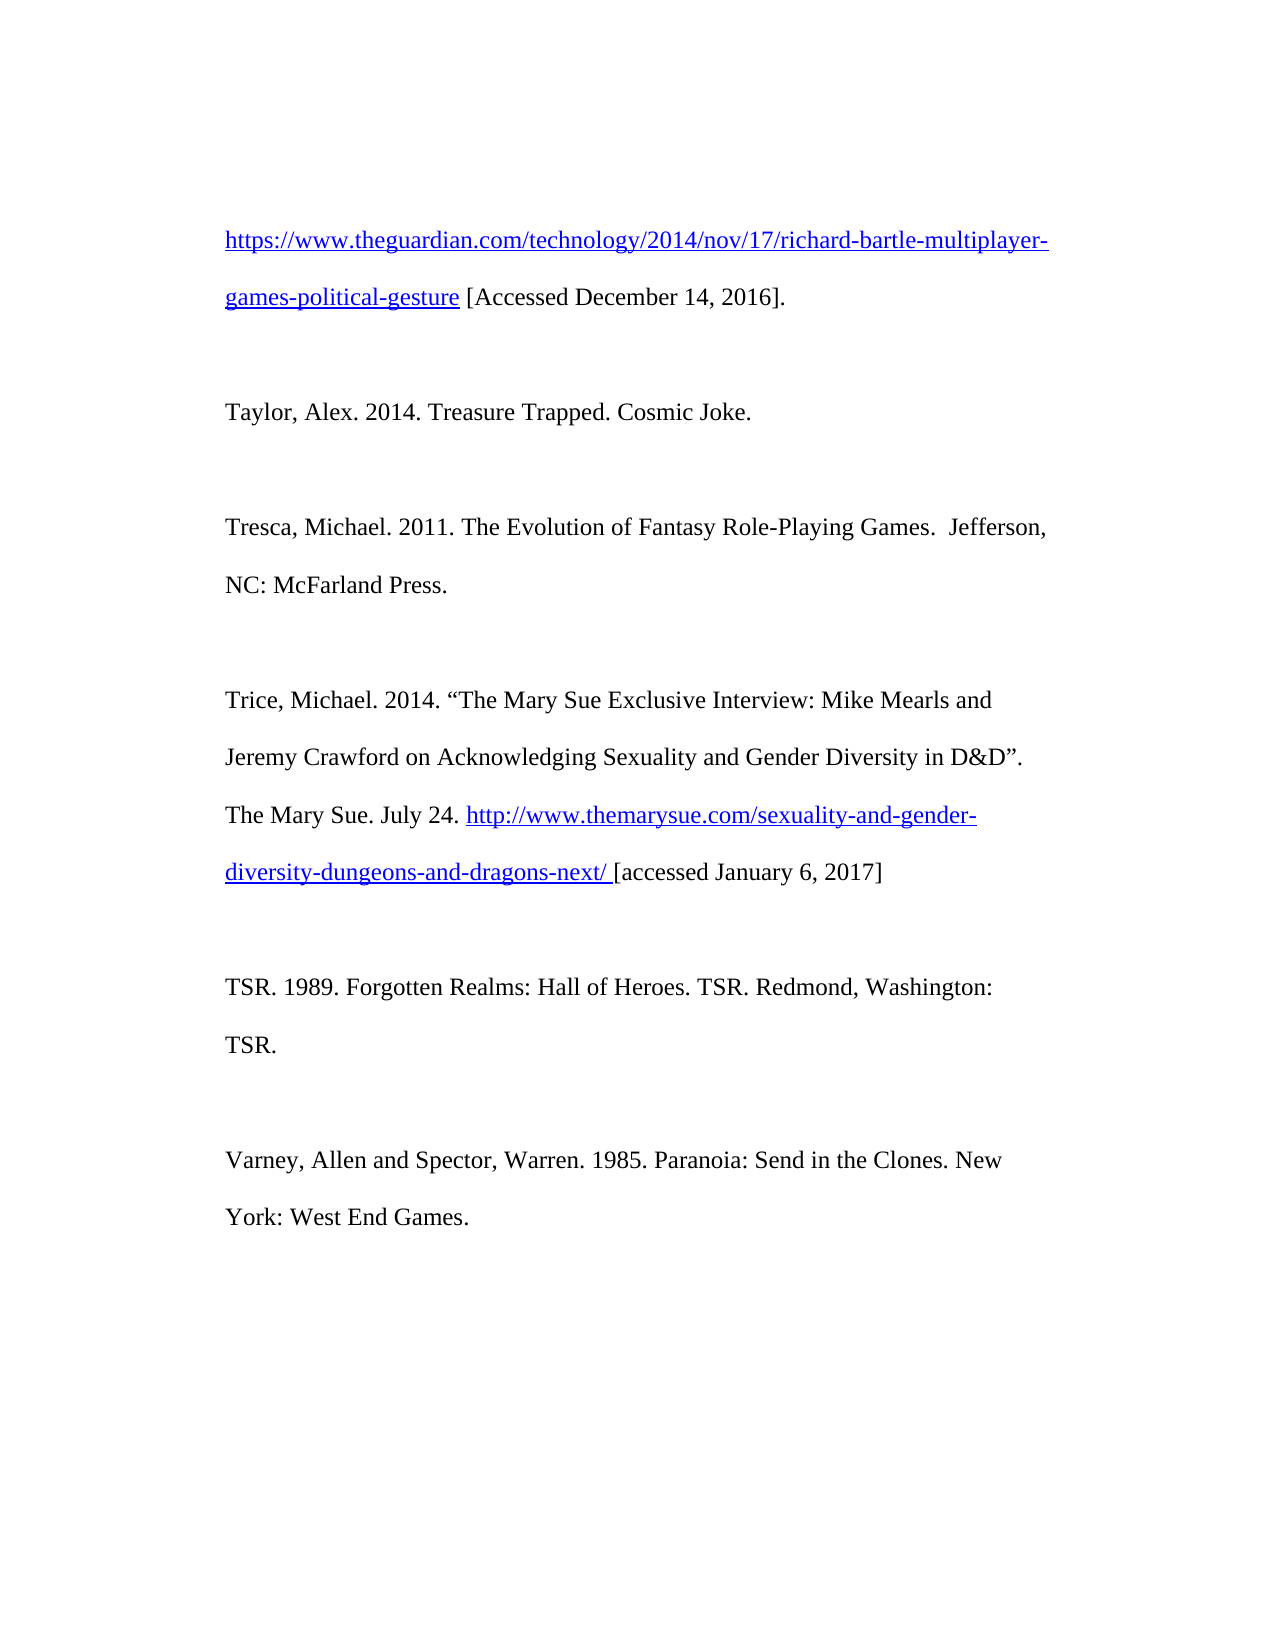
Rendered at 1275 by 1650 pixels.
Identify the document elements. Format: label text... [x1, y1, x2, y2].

text TSR. 1989. Forgotten Realms: Hall of Heroes. TSR. Redmond, Washington: TSR. [225, 972, 1050, 1059]
text Trice, Michael. 2014. “The Mary Sue Exclusive Interview: Mike Mearls and Jeremy Crawford on Acknowledging Sexuality and Gender Diversity in D&D”. The Mary Sue. July 24. http://www.themarysue.com/sexuality-and-gender-diversity-dungeons-and-dragons-next/ [accessed January 6, 2017] [225, 685, 1050, 886]
text https://www.theguardian.com/technology/2014/nov/17/richard-bartle-multiplayer-games-political-gesture [Accessed December 14, 2016]. [225, 225, 1050, 311]
text Taylor, Alex. 2014. Treasure Trapped. Cosmic Joke. [225, 397, 1050, 426]
text Varney, Allen and Spector, Warren. 1985. Paranoia: Send in the Clones. New York: West End Games. [225, 1145, 1050, 1231]
text Tresca, Michael. 2011. The Evolution of Fantasy Role-Playing Games. Jefferson, NC: McFarland Press. [225, 512, 1050, 599]
